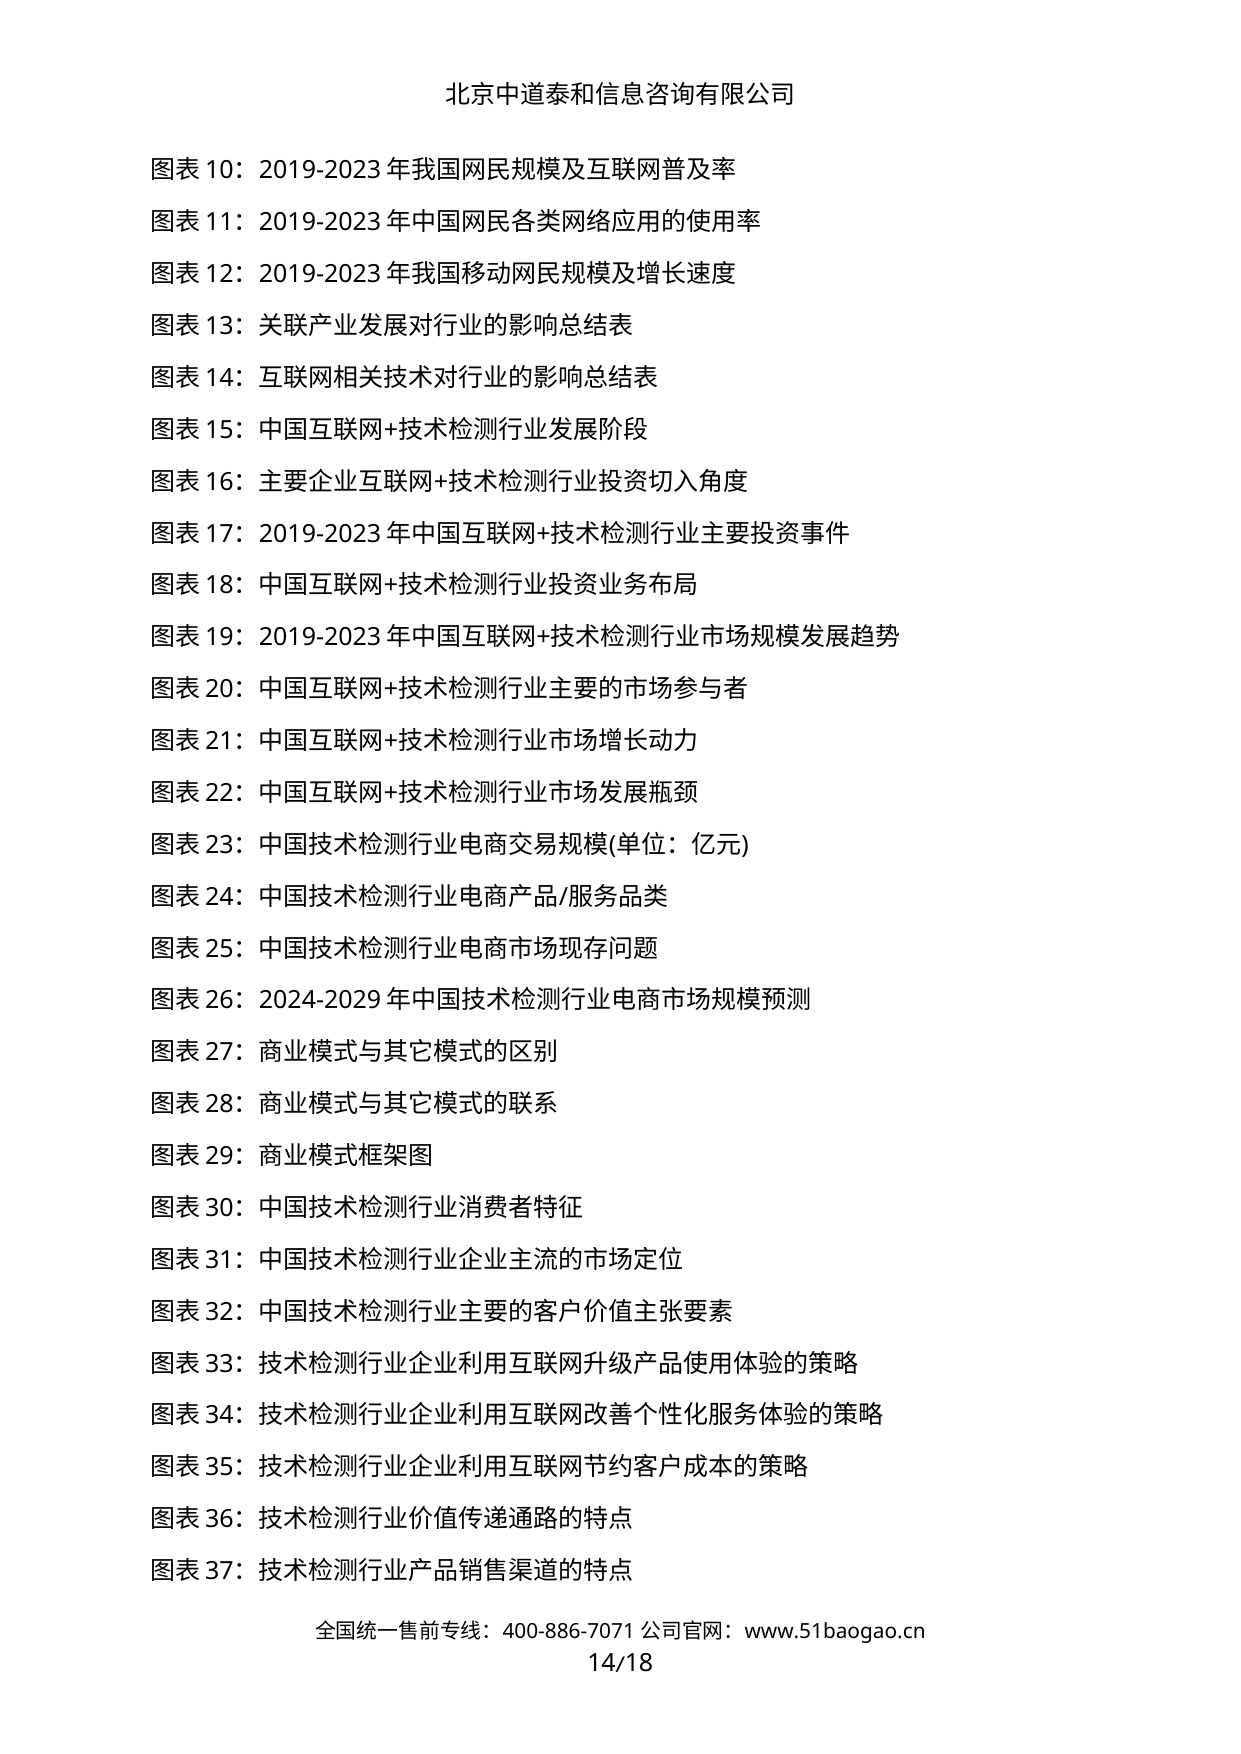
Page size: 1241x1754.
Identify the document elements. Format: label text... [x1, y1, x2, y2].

text 图表14：互联网相关技术对行业的影响总结表 [150, 357, 1090, 394]
text 图表31：中国技术检测行业企业主流的市场定位 [150, 1239, 1090, 1276]
text 图表19：2019-2023年中国互联网+技术检测行业市场规模发展趋势 [150, 617, 1090, 653]
text 图表25：中国技术检测行业电商市场现存问题 [150, 928, 1090, 964]
text 图表12：2019-2023年我国移动网民规模及增长速度 [150, 254, 1090, 290]
text 图表23：中国技术检测行业电商交易规模(单位：亿元) [150, 824, 1090, 861]
text 图表29：商业模式框架图 [150, 1136, 1090, 1172]
text 图表22：中国互联网+技术检测行业市场发展瓶颈 [150, 772, 1090, 809]
text 图表35：技术检测行业企业利用互联网节约客户成本的策略 [150, 1447, 1090, 1483]
text 图表21：中国互联网+技术检测行业市场增长动力 [150, 721, 1090, 757]
text 图表28：商业模式与其它模式的联系 [150, 1084, 1090, 1120]
text 图表26：2024-2029年中国技术检测行业电商市场规模预测 [150, 980, 1090, 1016]
text 图表30：中国技术检测行业消费者特征 [150, 1187, 1090, 1224]
text 图表32：中国技术检测行业主要的客户价值主张要素 [150, 1291, 1090, 1327]
text 图表11：2019-2023年中国网民各类网络应用的使用率 [150, 202, 1090, 238]
text 图表18：中国互联网+技术检测行业投资业务布局 [150, 565, 1090, 601]
text 图表10：2019-2023年我国网民规模及互联网普及率 [150, 150, 1090, 186]
text 图表13：关联产业发展对行业的影响总结表 [150, 306, 1090, 342]
text 图表20：中国互联网+技术检测行业主要的市场参与者 [150, 669, 1090, 705]
text 图表15：中国互联网+技术检测行业发展阶段 [150, 409, 1090, 446]
text 图表24：中国技术检测行业电商产品/服务品类 [150, 876, 1090, 912]
text 图表36：技术检测行业价值传递通路的特点 [150, 1499, 1090, 1535]
text 图表33：技术检测行业企业利用互联网升级产品使用体验的策略 [150, 1343, 1090, 1379]
text 图表34：技术检测行业企业利用互联网改善个性化服务体验的策略 [150, 1395, 1090, 1431]
text 图表16：主要企业互联网+技术检测行业投资切入角度 [150, 461, 1090, 497]
text 图表27：商业模式与其它模式的区别 [150, 1032, 1090, 1068]
text 图表17：2019-2023年中国互联网+技术检测行业主要投资事件 [150, 513, 1090, 549]
text 图表37：技术检测行业产品销售渠道的特点 [150, 1551, 1090, 1587]
